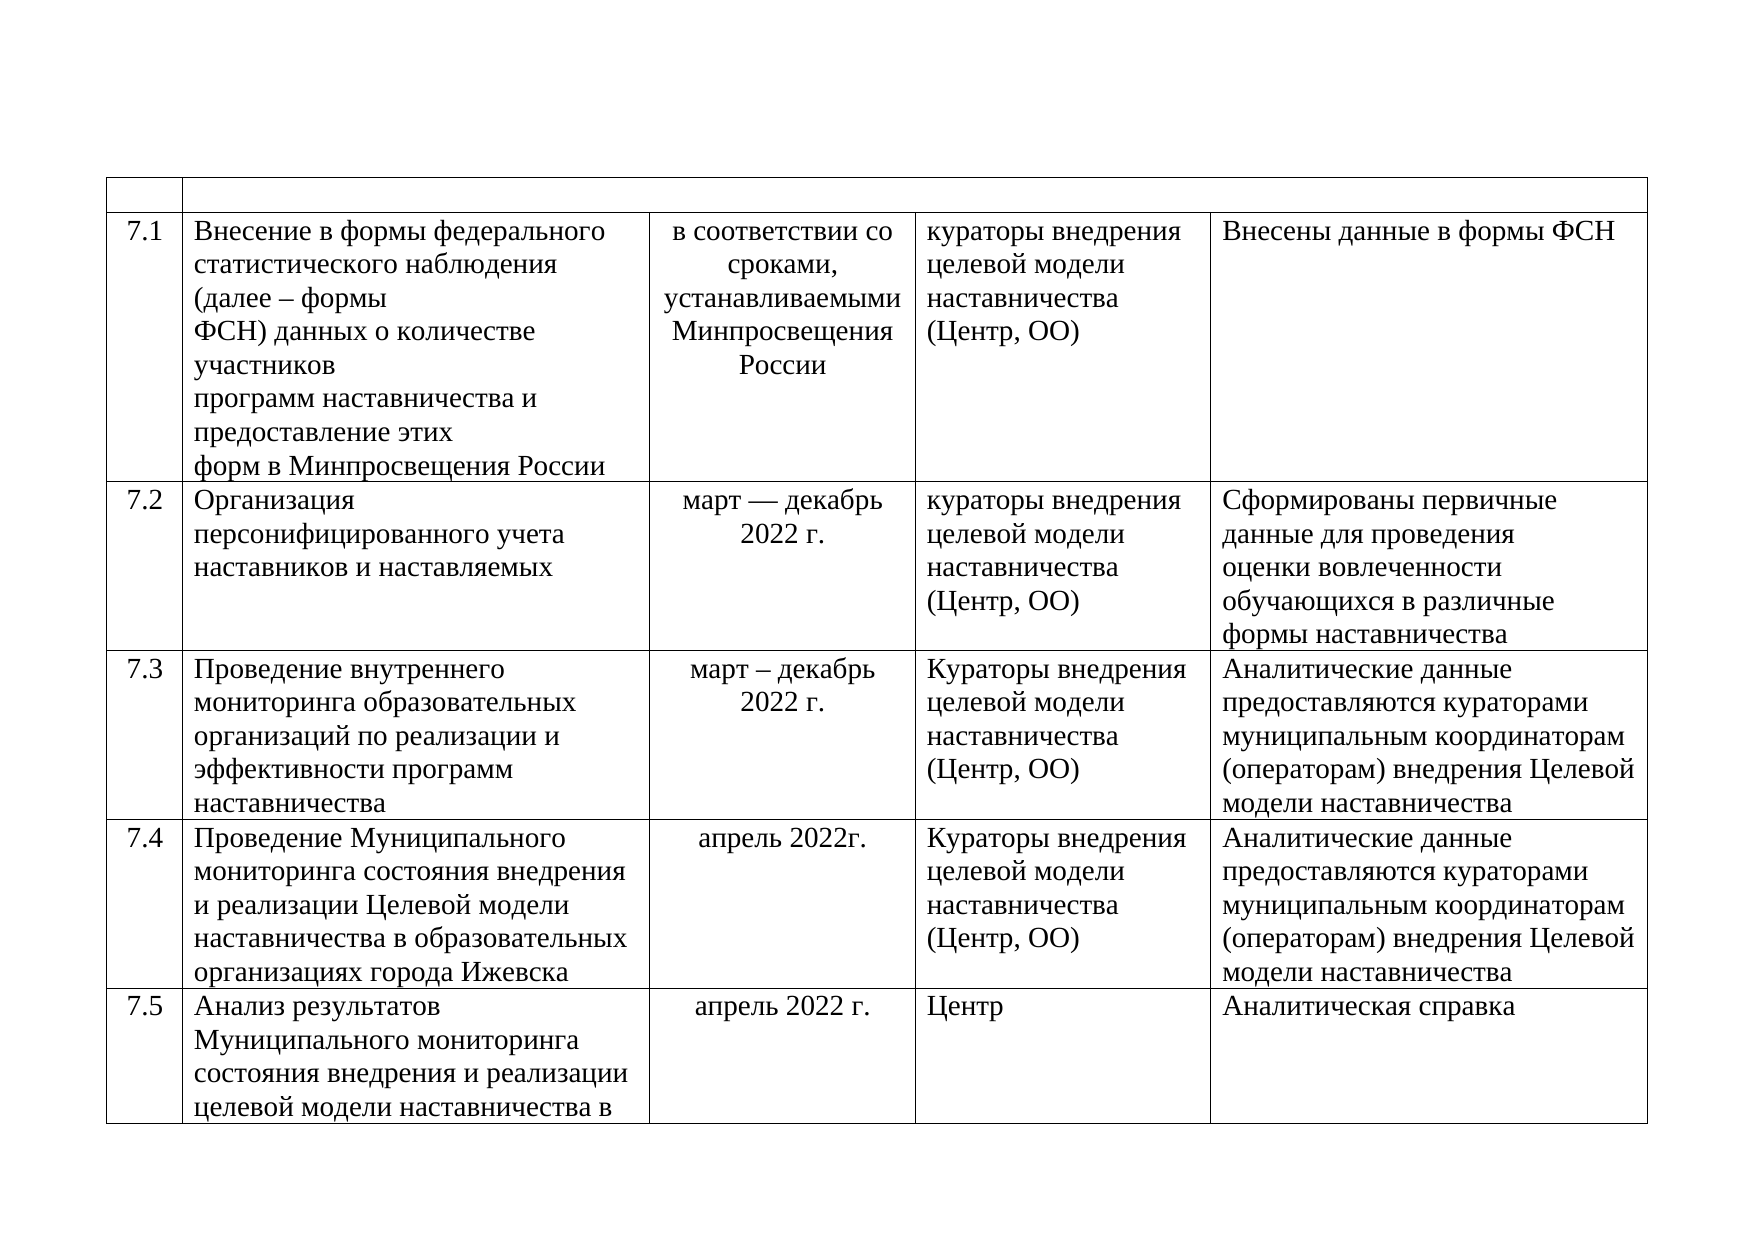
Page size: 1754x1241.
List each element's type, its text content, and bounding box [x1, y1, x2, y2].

table_cell 7.1 [107, 213, 182, 481]
table_cell 7 [107, 178, 182, 212]
table_cell Внесение в формы федерального статистического наблюдения (далее – формы ФСН) данных о количестве участников программ наставничества и предоставление этих форм в Минпросвещения России [183, 213, 649, 481]
table_cell Кураторы внедрения целевой модели наставничества (Центр, ОО) [916, 651, 1210, 819]
table_cell кураторы внедрения целевой модели наставничества (Центр, ОО) [916, 482, 1210, 650]
table_cell 7.5 [107, 989, 182, 1123]
table_cell кураторы внедрения целевой модели наставничества (Центр, ОО) [916, 213, 1210, 481]
table_cell 7.2 [107, 482, 182, 650]
table_cell Внесены данные в формы ФСН [1211, 213, 1647, 481]
table_cell апрель 2022 г. [650, 989, 915, 1123]
table_cell 7.4 [107, 820, 182, 987]
table_cell март – декабрь 2022 г. [650, 651, 915, 819]
table_cell Сформированы первичные данные для проведения оценки вовлеченности обучающихся в различные формы наставничества [1211, 482, 1647, 650]
table_cell Проведение внутреннего мониторинга образовательных организаций по реализации и эффективности программ наставничества [183, 651, 649, 819]
table_cell Проведение Муниципального мониторинга состояния внедрения и реализации Целевой модели наставничества в образовательных организациях города Ижевска [183, 820, 649, 987]
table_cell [183, 178, 1647, 212]
table_cell апрель 2022г. [650, 820, 915, 987]
table_cell Центр [916, 989, 1210, 1123]
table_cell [183, 989, 649, 1123]
table_cell Организация персонифицированного учета наставников и наставляемых [183, 482, 649, 650]
table_cell Аналитические данные предоставляются кураторами муниципальным координаторам (операторам) внедрения Целевой модели наставничества [1211, 651, 1647, 819]
table_cell 7.3 [107, 651, 182, 819]
table_cell март — декабрь 2022 г. [650, 482, 915, 650]
table_cell в соответствии со сроками, устанавливаемыми Минпросвещения России [650, 213, 915, 481]
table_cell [1211, 989, 1647, 1123]
table_cell Аналитические данные предоставляются кураторами муниципальным координаторам (операторам) внедрения Целевой модели наставничества [1211, 820, 1647, 987]
table_cell Кураторы внедрения целевой модели наставничества (Центр, ОО) [916, 820, 1210, 987]
